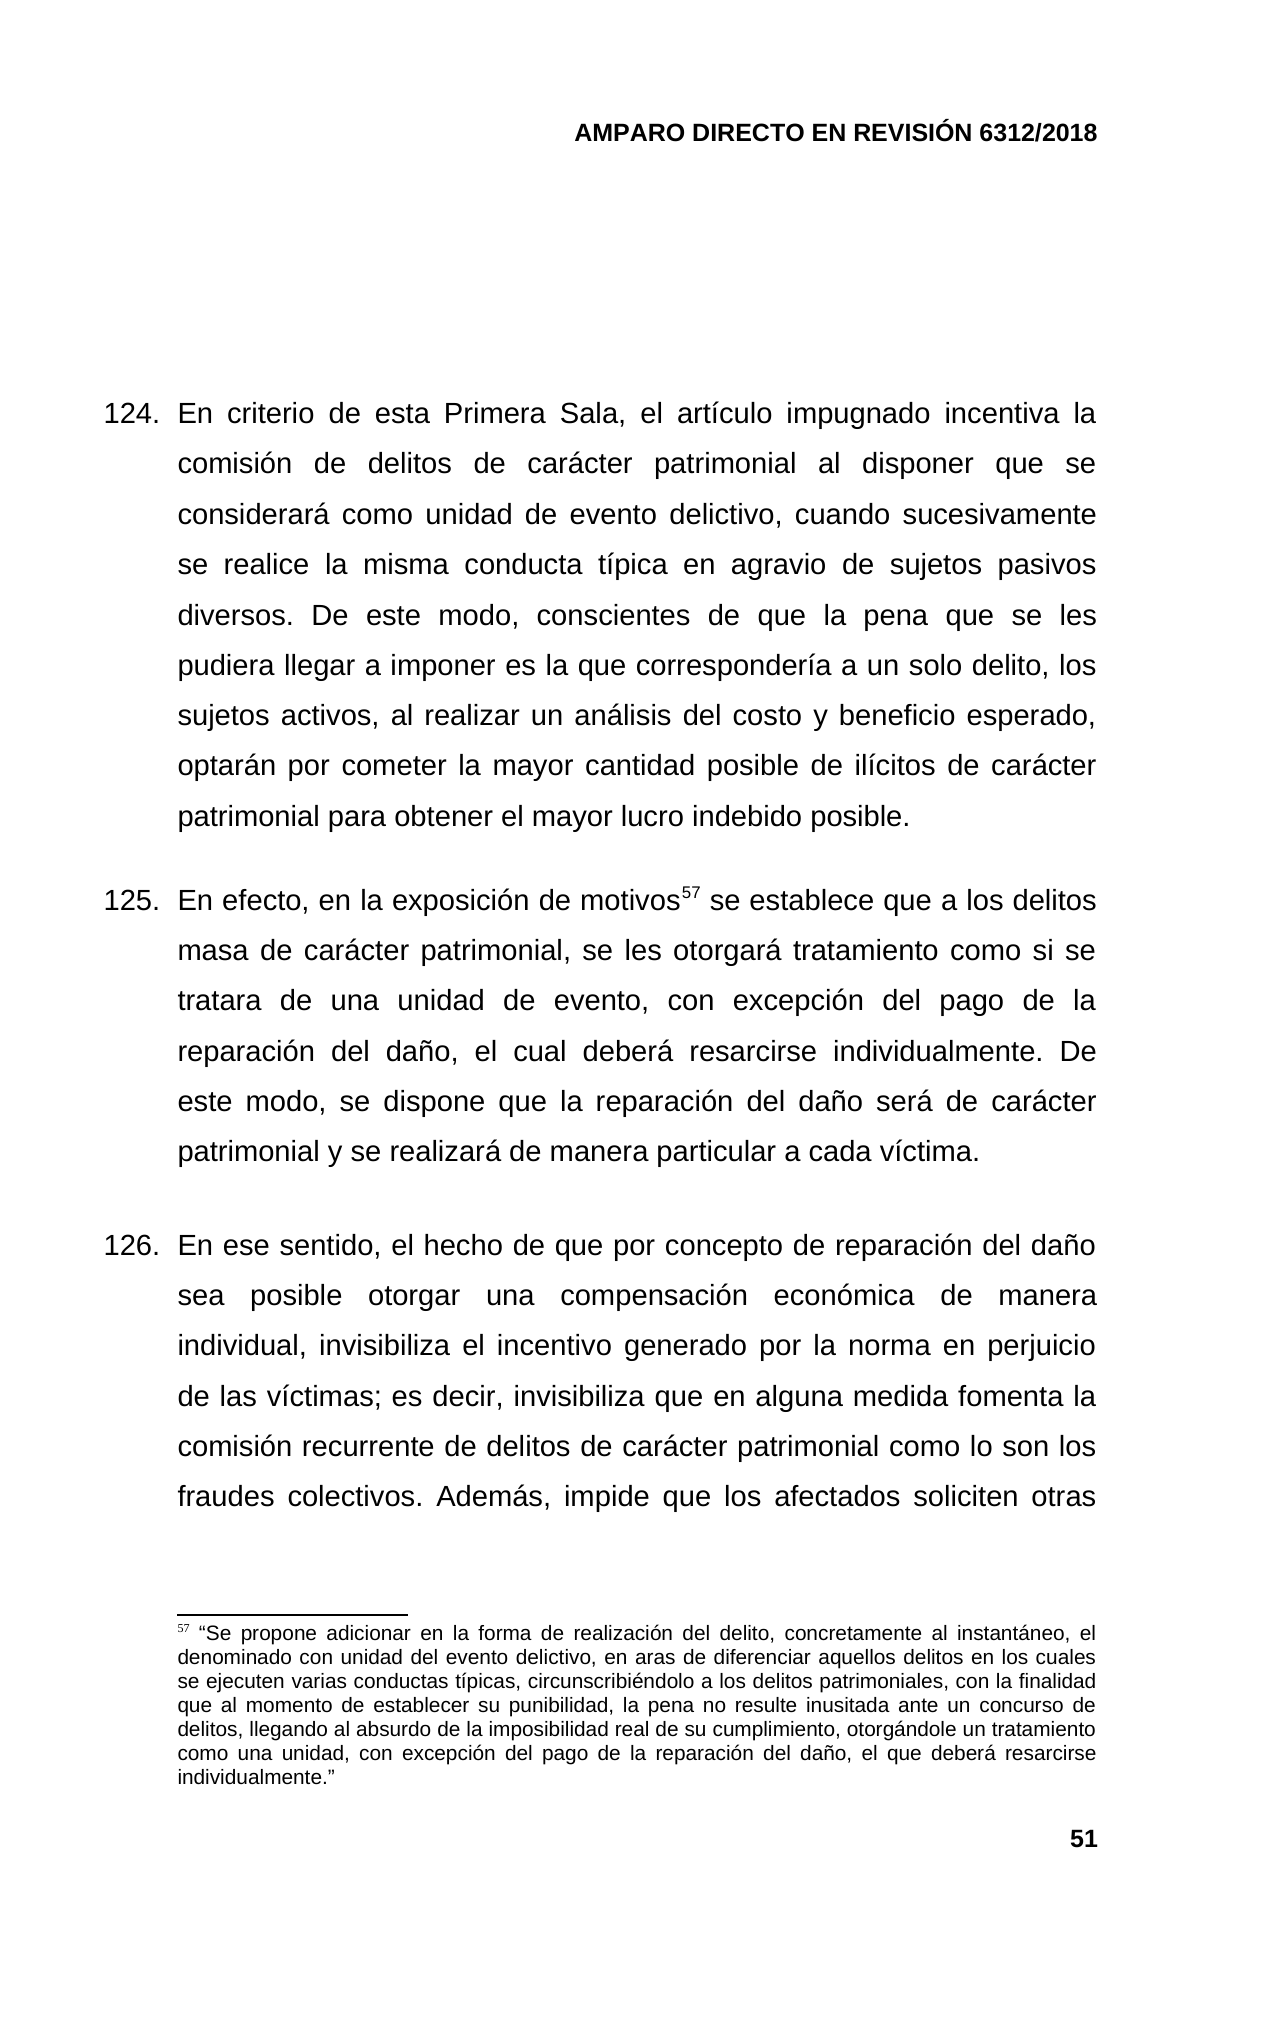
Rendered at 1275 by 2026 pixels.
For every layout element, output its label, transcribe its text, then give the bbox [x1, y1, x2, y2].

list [103, 1228, 1098, 1513]
list En efecto, en la exposición de motivos se establece que a los delitos masa de carácter patrimonial, se les otorgará tratamiento como si se tratara de una unidad de evento, con excepción del pago de la reparación del daño, el cual deberá resarcirse individualmente. De este modo, se dispone que la reparación del daño será de carácter patrimonial y se realizará de manera particular a cada víctima. [103, 883, 1098, 1168]
list En criterio de esta Primera Sala, el artículo impugnado incentiva la comisión de delitos de carácter patrimonial al disponer que se considerará como unidad de evento delictivo, cuando sucesivamente se realice la misma conducta típica en agravio de sujetos pasivos diversos. De este modo, conscientes de que la pena que se les pudiera llegar a imponer es la que correspondería a un solo delito, los sujetos activos, al realizar un análisis del costo y beneficio esperado, optarán por cometer la mayor cantidad posible de ilícitos de carácter patrimonial para obtener el mayor lucro indebido posible. [103, 396, 1098, 832]
